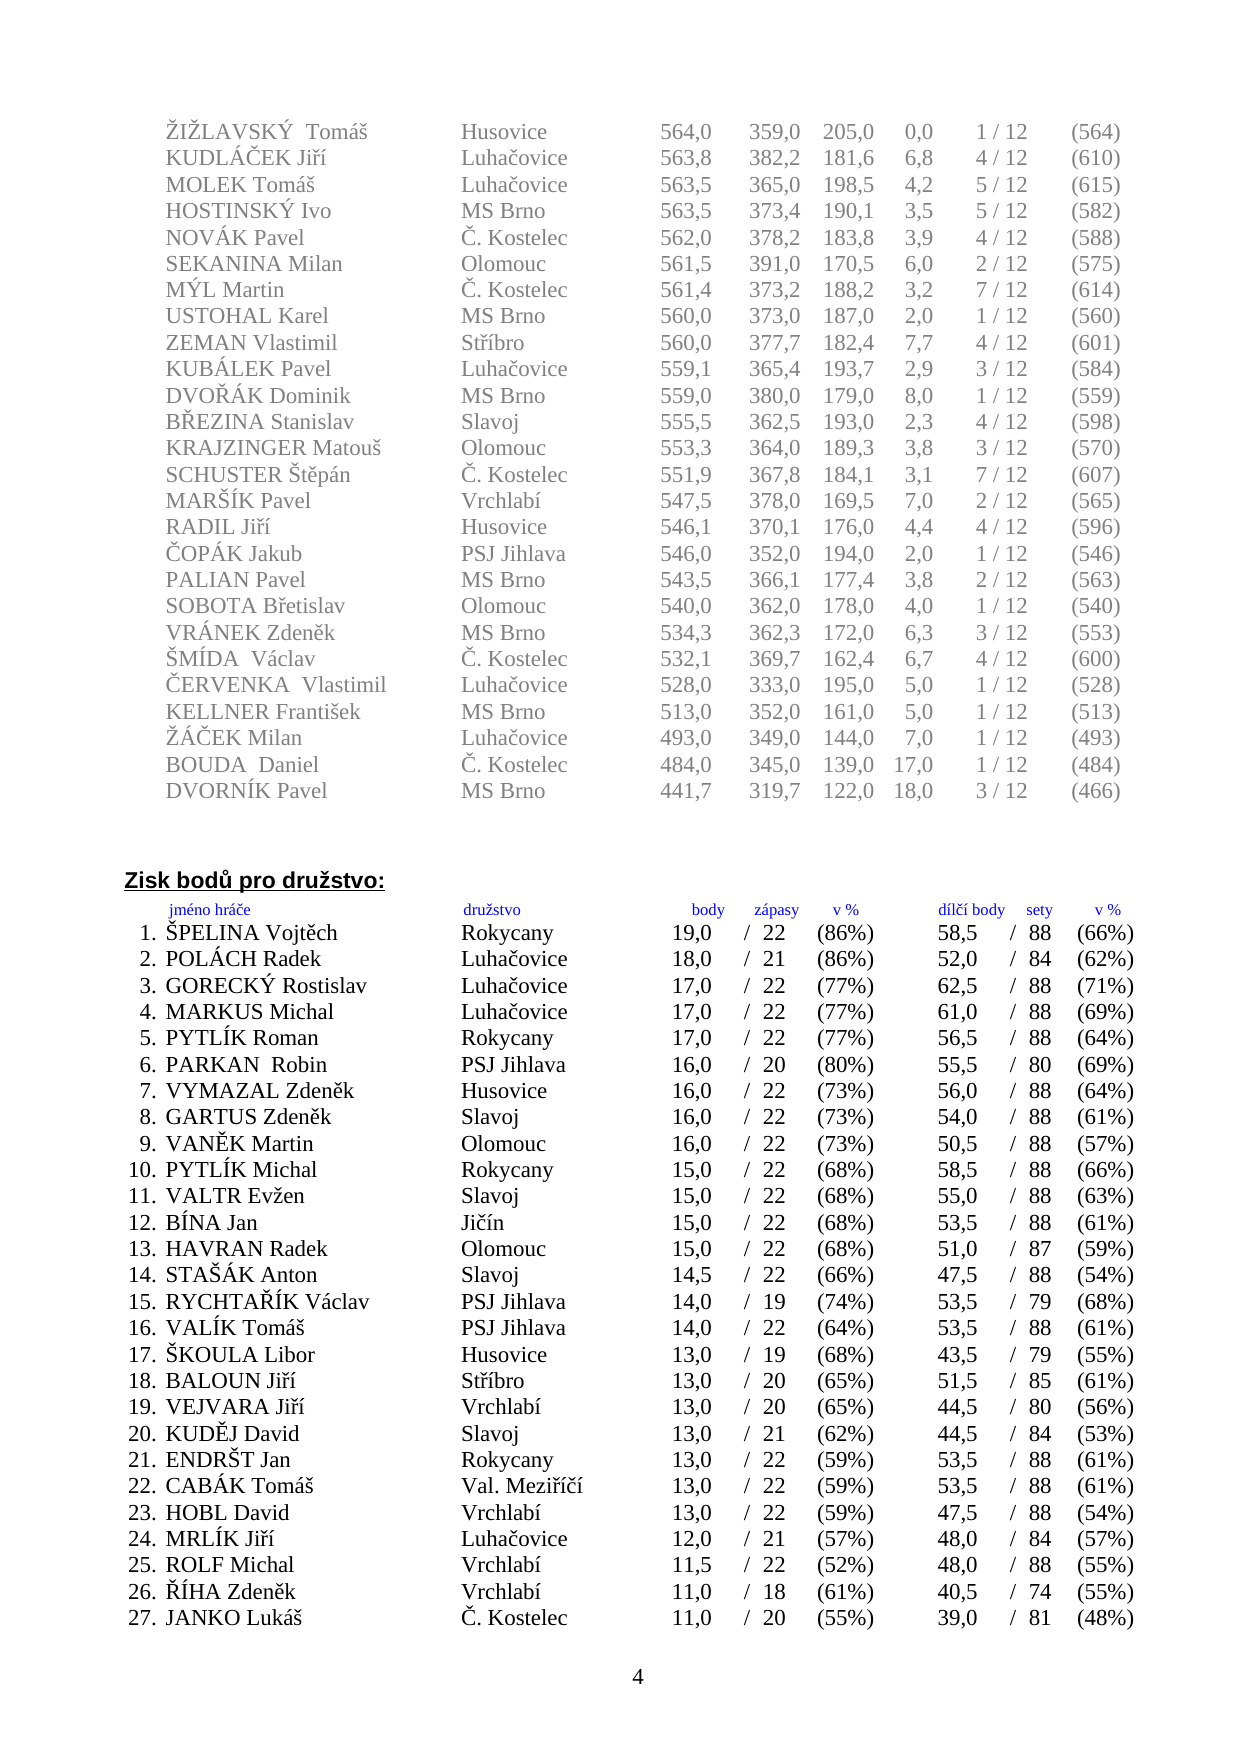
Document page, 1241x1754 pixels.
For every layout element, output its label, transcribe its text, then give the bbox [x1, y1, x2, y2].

text 20. KUDĚJ David Slavoj 13,0 / 21 (62%) 44,5 / 84 (53%) [106, 1420, 1134, 1446]
text jméno hráče družstvo body zápasy v % dílčí body sety v % [106, 900, 1134, 919]
text 18. BALOUN Jiří Stříbro 13,0 / 20 (65%) 51,5 / 85 (61%) [106, 1367, 1134, 1393]
text ZEMAN Vlastimil Stříbro 560,0 377,7 182,4 7,7 4 / 12 (601) [106, 329, 1134, 355]
text 7. VYMAZAL Zdeněk Husovice 16,0 / 22 (73%) 56,0 / 88 (64%) [106, 1077, 1134, 1103]
text 13. HAVRAN Radek Olomouc 15,0 / 22 (68%) 51,0 / 87 (59%) [106, 1235, 1134, 1262]
text 25. ROLF Michal Vrchlabí 11,5 / 22 (52%) 48,0 / 88 (55%) [106, 1551, 1134, 1578]
text 23. HOBL David Vrchlabí 13,0 / 22 (59%) 47,5 / 88 (54%) [106, 1499, 1134, 1525]
text KUBÁLEK Pavel Luhačovice 559,1 365,4 193,7 2,9 3 / 12 (584) [106, 355, 1134, 382]
text VRÁNEK Zdeněk MS Brno 534,3 362,3 172,0 6,3 3 / 12 (553) [106, 619, 1134, 645]
text USTOHAL Karel MS Brno 560,0 373,0 187,0 2,0 1 / 12 (560) [106, 303, 1134, 329]
text RADIL Jiří Husovice 546,1 370,1 176,0 4,4 4 / 12 (596) [106, 513, 1134, 540]
text NOVÁK Pavel Č. Kostelec 562,0 378,2 183,8 3,9 4 / 12 (588) [106, 223, 1134, 250]
text 17. ŠKOULA Libor Husovice 13,0 / 19 (68%) 43,5 / 79 (55%) [106, 1341, 1134, 1367]
text DVORNÍK Pavel MS Brno 441,7 319,7 122,0 18,0 3 / 12 (466) [106, 777, 1134, 803]
text KELLNER František MS Brno 513,0 352,0 161,0 5,0 1 / 12 (513) [106, 698, 1134, 724]
text 3. GORECKÝ Rostislav Luhačovice 17,0 / 22 (77%) 62,5 / 88 (71%) [106, 972, 1134, 998]
text 6. PARKAN Robin PSJ Jihlava 16,0 / 20 (80%) 55,5 / 80 (69%) [106, 1051, 1134, 1077]
text SOBOTA Břetislav Olomouc 540,0 362,0 178,0 4,0 1 / 12 (540) [106, 592, 1134, 619]
text 11. VALTR Evžen Slavoj 15,0 / 22 (68%) 55,0 / 88 (63%) [106, 1182, 1134, 1209]
text 2. POLÁCH Radek Luhačovice 18,0 / 21 (86%) 52,0 / 84 (62%) [106, 945, 1134, 972]
text BŘEZINA Stanislav Slavoj 555,5 362,5 193,0 2,3 4 / 12 (598) [106, 408, 1134, 434]
text 9. VANĚK Martin Olomouc 16,0 / 22 (73%) 50,5 / 88 (57%) [106, 1130, 1134, 1156]
text 27. JANKO Lukáš Č. Kostelec 11,0 / 20 (55%) 39,0 / 81 (48%) [106, 1604, 1134, 1631]
text 4. MARKUS Michal Luhačovice 17,0 / 22 (77%) 61,0 / 88 (69%) [106, 998, 1134, 1024]
text HOSTINSKÝ Ivo MS Brno 563,5 373,4 190,1 3,5 5 / 12 (582) [106, 197, 1134, 223]
text 1. ŠPELINA Vojtěch Rokycany 19,0 / 22 (86%) 58,5 / 88 (66%) [106, 919, 1134, 945]
text 12. BÍNA Jan Jičín 15,0 / 22 (68%) 53,5 / 88 (61%) [106, 1209, 1134, 1235]
text 19. VEJVARA Jiří Vrchlabí 13,0 / 20 (65%) 44,5 / 80 (56%) [106, 1393, 1134, 1420]
text 21. ENDRŠT Jan Rokycany 13,0 / 22 (59%) 53,5 / 88 (61%) [106, 1446, 1134, 1472]
text ŠMÍDA Václav Č. Kostelec 532,1 369,7 162,4 6,7 4 / 12 (600) [106, 645, 1134, 672]
text 26. ŘÍHA Zdeněk Vrchlabí 11,0 / 18 (61%) 40,5 / 74 (55%) [106, 1578, 1134, 1604]
text 24. MRLÍK Jiří Luhačovice 12,0 / 21 (57%) 48,0 / 84 (57%) [106, 1525, 1134, 1551]
text KRAJZINGER Matouš Olomouc 553,3 364,0 189,3 3,8 3 / 12 (570) [106, 434, 1134, 461]
text 5. PYTLÍK Roman Rokycany 17,0 / 22 (77%) 56,5 / 88 (64%) [106, 1024, 1134, 1051]
text SCHUSTER Štěpán Č. Kostelec 551,9 367,8 184,1 3,1 7 / 12 (607) [106, 461, 1134, 487]
text ŽIŽLAVSKÝ Tomáš Husovice 564,0 359,0 205,0 0,0 1 / 12 (564) [106, 118, 1134, 144]
subtitle Zisk bodů pro družstvo: [124, 867, 1140, 893]
text 15. RYCHTAŘÍK Václav PSJ Jihlava 14,0 / 19 (74%) 53,5 / 79 (68%) [106, 1288, 1134, 1314]
text KUDLÁČEK Jiří Luhačovice 563,8 382,2 181,6 6,8 4 / 12 (610) [106, 144, 1134, 171]
text DVOŘÁK Dominik MS Brno 559,0 380,0 179,0 8,0 1 / 12 (559) [106, 382, 1134, 408]
text MOLEK Tomáš Luhačovice 563,5 365,0 198,5 4,2 5 / 12 (615) [106, 171, 1134, 197]
text PALIAN Pavel MS Brno 543,5 366,1 177,4 3,8 2 / 12 (563) [106, 566, 1134, 592]
text SEKANINA Milan Olomouc 561,5 391,0 170,5 6,0 2 / 12 (575) [106, 250, 1134, 276]
text MARŠÍK Pavel Vrchlabí 547,5 378,0 169,5 7,0 2 / 12 (565) [106, 487, 1134, 513]
text 14. STAŠÁK Anton Slavoj 14,5 / 22 (66%) 47,5 / 88 (54%) [106, 1262, 1134, 1288]
text 8. GARTUS Zdeněk Slavoj 16,0 / 22 (73%) 54,0 / 88 (61%) [106, 1103, 1134, 1130]
text ČOPÁK Jakub PSJ Jihlava 546,0 352,0 194,0 2,0 1 / 12 (546) [106, 540, 1134, 566]
text MÝL Martin Č. Kostelec 561,4 373,2 188,2 3,2 7 / 12 (614) [106, 276, 1134, 303]
text ČERVENKA Vlastimil Luhačovice 528,0 333,0 195,0 5,0 1 / 12 (528) [106, 672, 1134, 698]
text BOUDA Daniel Č. Kostelec 484,0 345,0 139,0 17,0 1 / 12 (484) [106, 751, 1134, 777]
text 22. CABÁK Tomáš Val. Meziříčí 13,0 / 22 (59%) 53,5 / 88 (61%) [106, 1472, 1134, 1499]
text 16. VALÍK Tomáš PSJ Jihlava 14,0 / 22 (64%) 53,5 / 88 (61%) [106, 1314, 1134, 1341]
text ŽÁČEK Milan Luhačovice 493,0 349,0 144,0 7,0 1 / 12 (493) [106, 724, 1134, 751]
text 10. PYTLÍK Michal Rokycany 15,0 / 22 (68%) 58,5 / 88 (66%) [106, 1156, 1134, 1182]
